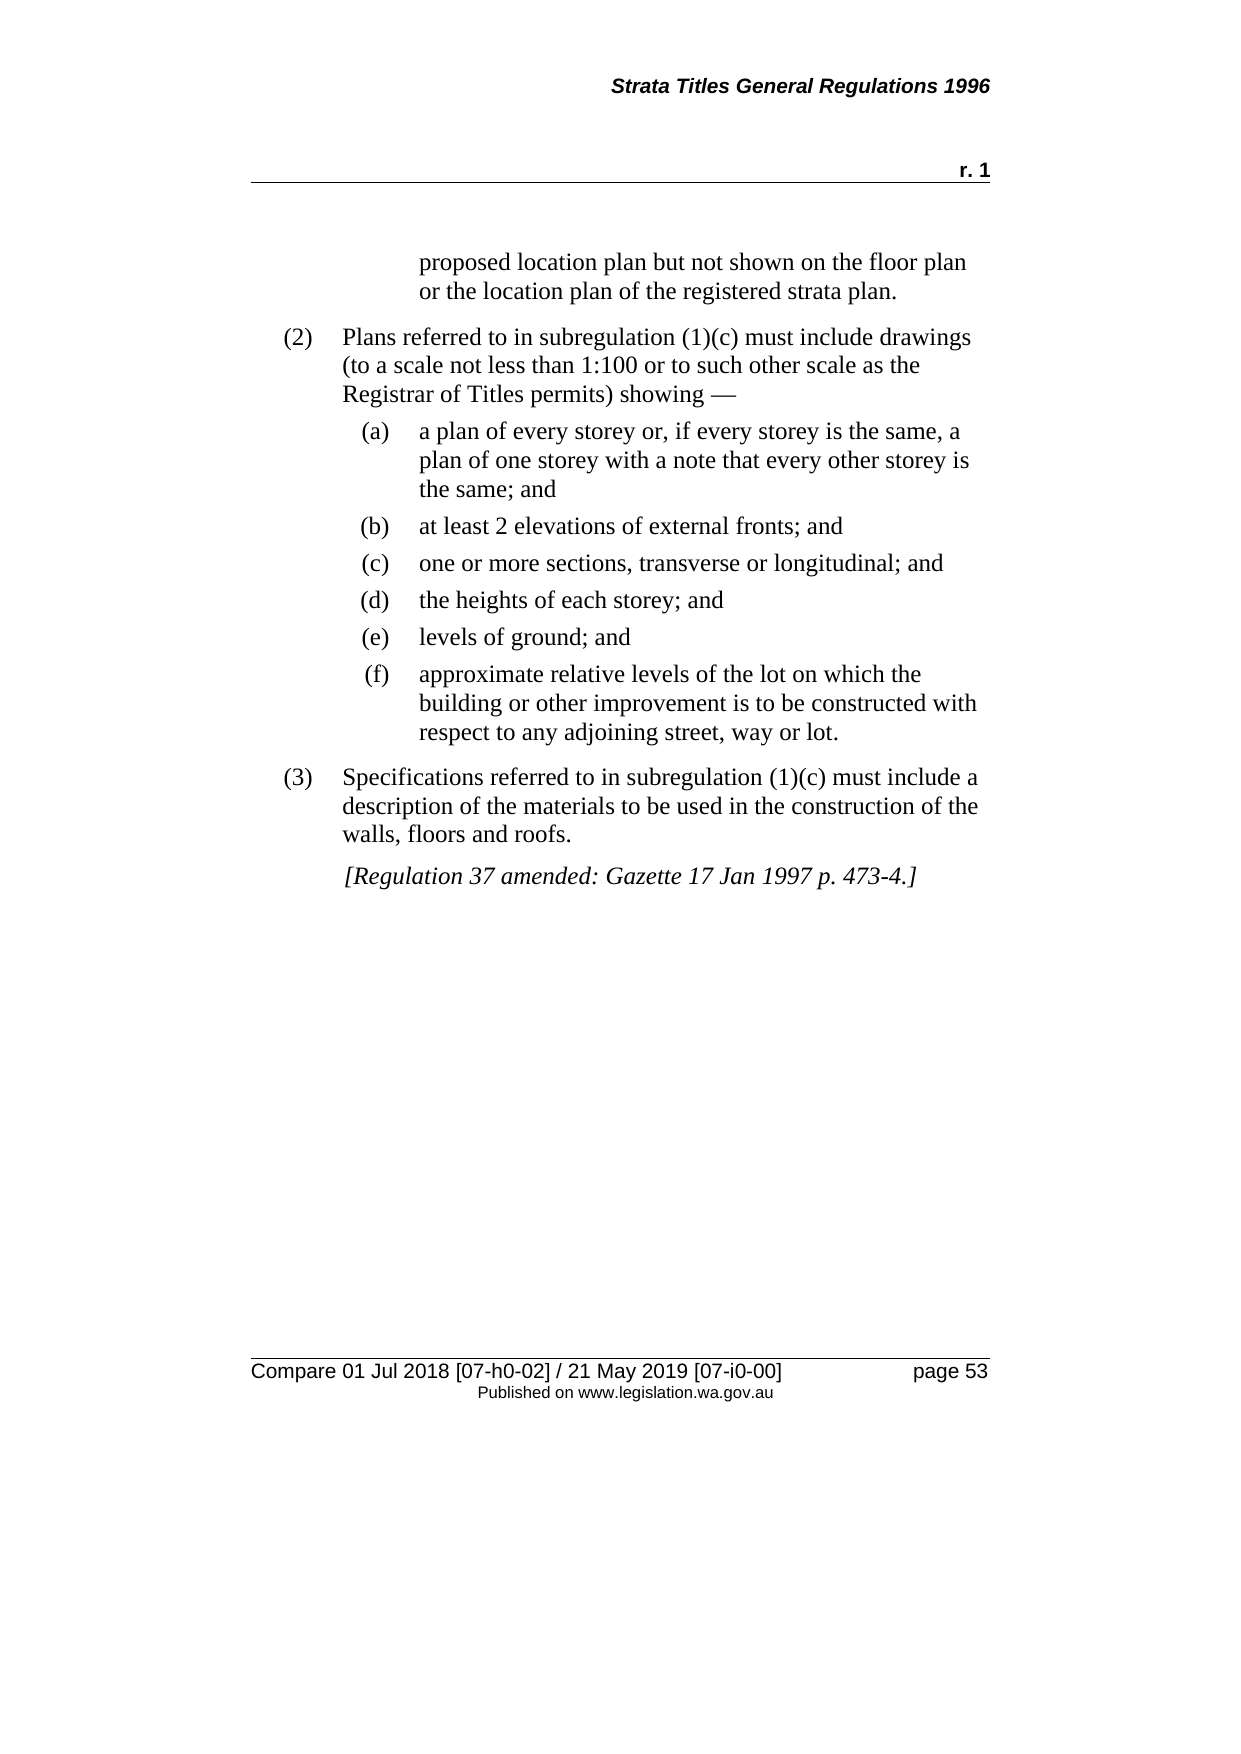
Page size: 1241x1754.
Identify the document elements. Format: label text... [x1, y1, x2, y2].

text (e) levels of ground; and [251, 622, 990, 651]
text (2) Plans referred to in subregulation (1)(c) must include drawings (to a scale not less than 1:100 or to such other scale as the Registrar of Titles permits) showing — [251, 322, 990, 408]
text (c) one or more sections, transverse or longitudinal; and [251, 548, 990, 577]
text (f) approximate relative levels of the lot on which the building or other improvement is to be constructed with respect to any adjoining street, way or lot. [251, 659, 990, 745]
text [Regulation 37 amended: Gazette 17 Jan 1997 p. 473-4.] [251, 861, 990, 889]
text (a) a plan of every storey or, if every storey is the same, a plan of one storey with a note that every other storey is the same; and [251, 416, 990, 502]
text (3) Specifications referred to in subregulation (1)(c) must include a description of the materials to be used in the construction of the walls, floors and roofs. [251, 762, 990, 848]
text (d) the heights of each storey; and [251, 585, 990, 614]
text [251, 247, 990, 305]
text (b) at least 2 elevations of external fronts; and [251, 511, 990, 539]
